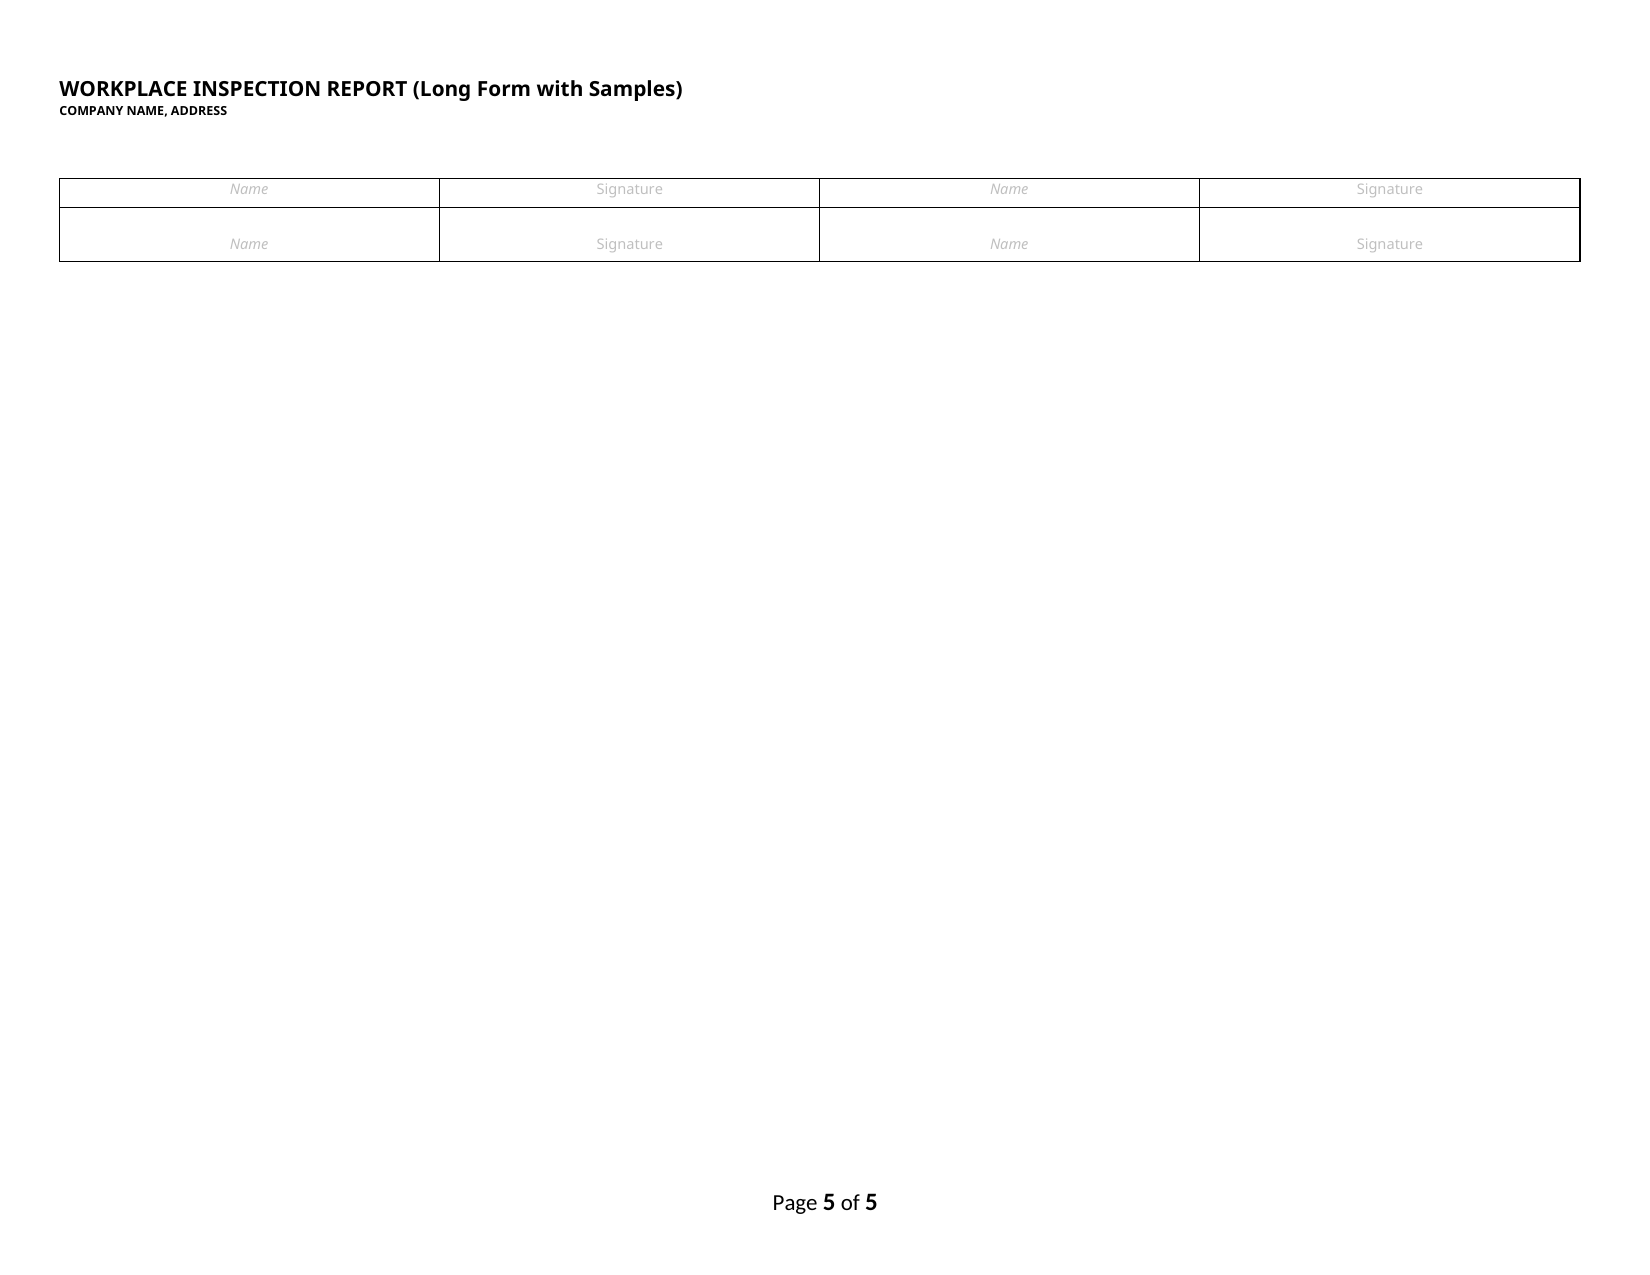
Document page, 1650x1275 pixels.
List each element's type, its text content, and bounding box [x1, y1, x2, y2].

table_cell Signature [1200, 208, 1579, 261]
table_cell Signature [440, 179, 819, 207]
table_cell Name [820, 208, 1199, 261]
table_cell Name [60, 208, 439, 261]
table_cell Name [820, 179, 1199, 207]
table_cell Signature [1200, 179, 1579, 207]
table_cell Name [60, 179, 439, 207]
table_cell Signature [440, 208, 819, 261]
